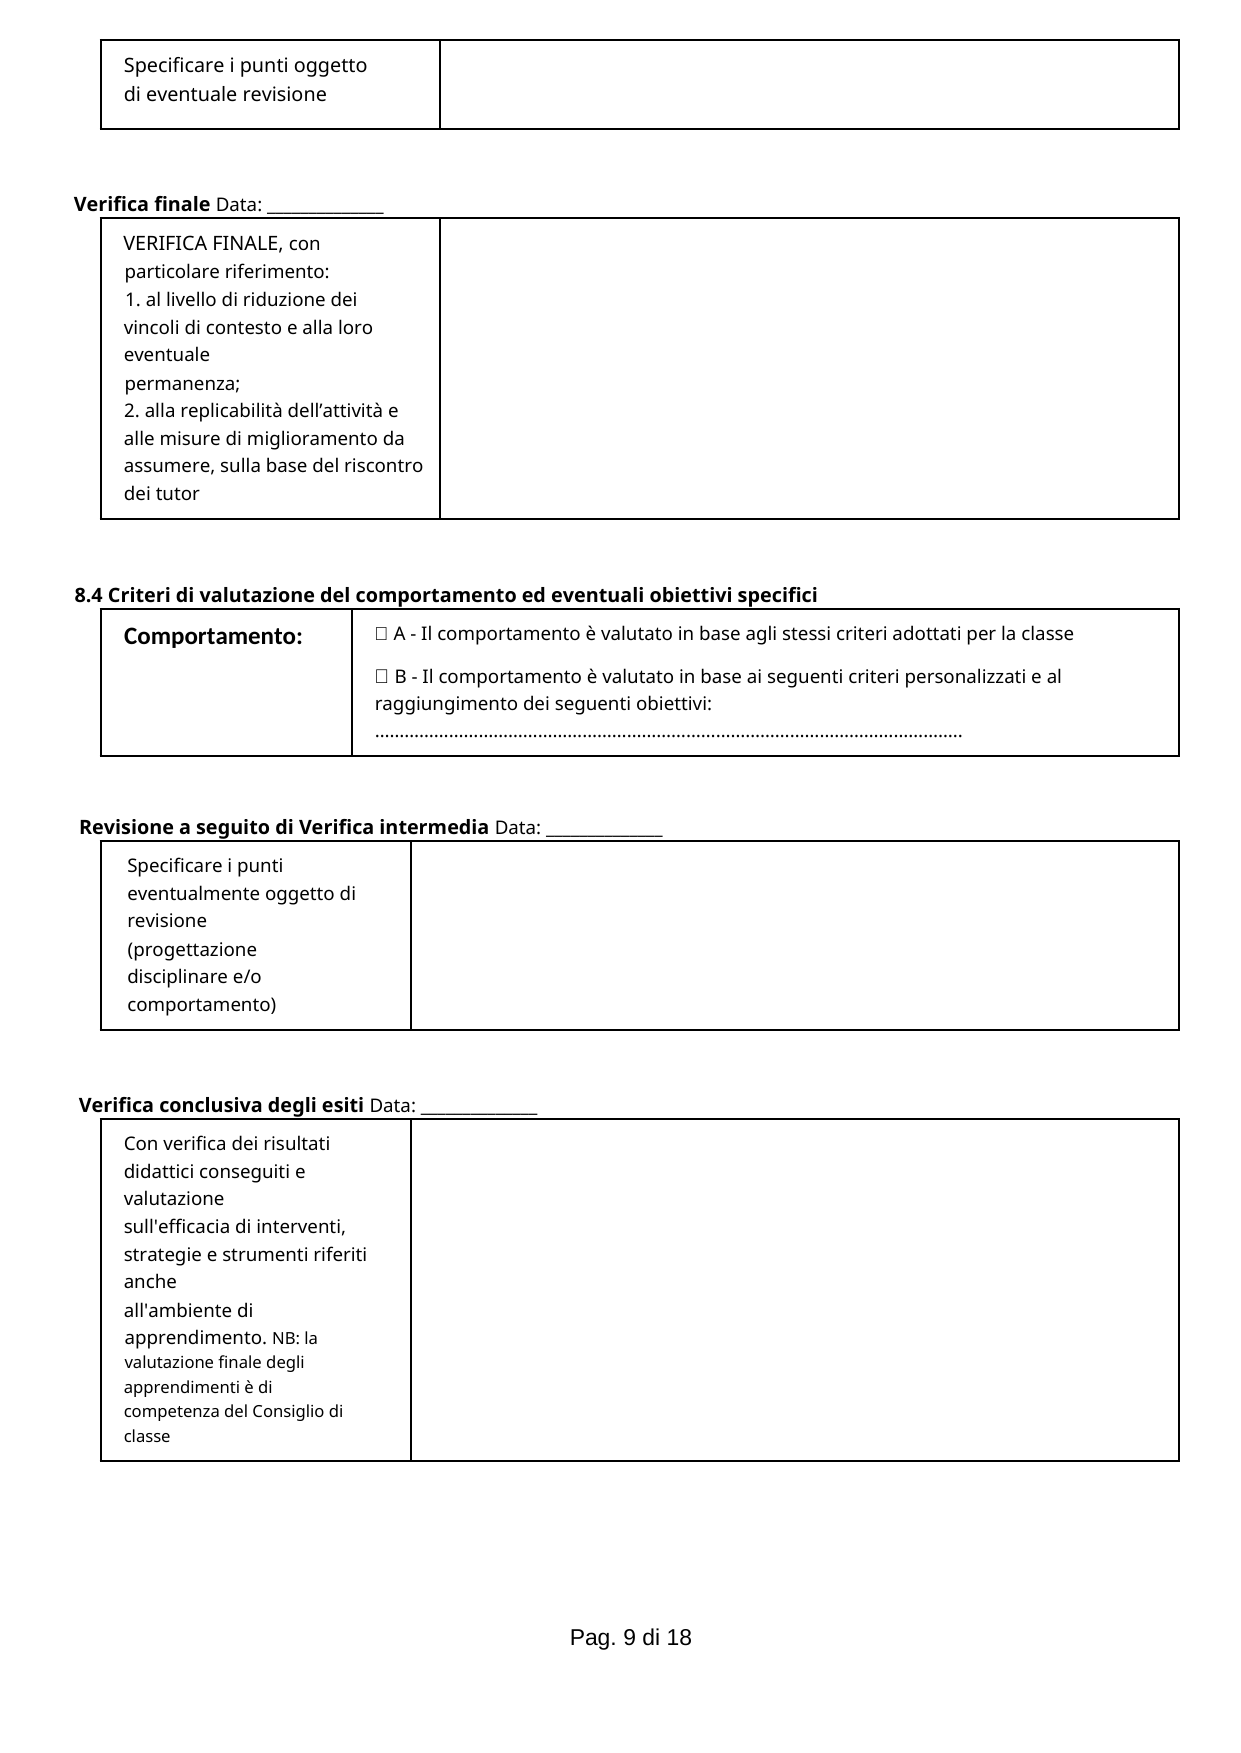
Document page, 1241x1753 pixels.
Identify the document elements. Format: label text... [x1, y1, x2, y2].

table_header [412, 1120, 1178, 1460]
table_header [412, 842, 1178, 1028]
table_header VERIFICA FINALE, con particolare riferimento: 1. al livello di riduzione dei vincoli di contesto e alla loro eventuale permanenza; 2. alla replicabilità dell’attività e alle misure di miglioramento da assumere, sulla base del riscontro dei tutor [102, 219, 439, 518]
text 8.4 Criteri di valutazione del comportamento ed eventuali obiettivi specifici [74, 581, 1188, 608]
table_header [441, 219, 1178, 518]
table_header [441, 41, 1178, 127]
table_header Con verifica dei risultati didattici conseguiti e valutazione sull'efficacia di interventi, strategie e strumenti riferiti anche all'ambiente di apprendimento. NB: la valutazione finale degli apprendimenti è di competenza del Consiglio di classe [102, 1120, 410, 1460]
text Verifica finale Data: ______________ [73, 190, 1188, 217]
table_header Comportamento: [102, 610, 351, 754]
text Verifica conclusiva degli esiti Data: ______________ [74, 1091, 1188, 1118]
text Revisione a seguito di Verifica intermedia Data: ______________ [74, 813, 1188, 840]
table_header  A - Il comportamento è valutato in base agli stessi criteri adottati per la classe  B - Il comportamento è valutato in base ai seguenti criteri personalizzati e al raggiungimento dei seguenti obiettivi: ……………………………………………………………………………………………………….. [353, 610, 1178, 754]
table_header Specificare i punti eventualmente oggetto di revisione (progettazione disciplinare e/o comportamento) [102, 842, 410, 1028]
table_header Specificare i punti oggetto di eventuale revisione [102, 41, 439, 127]
